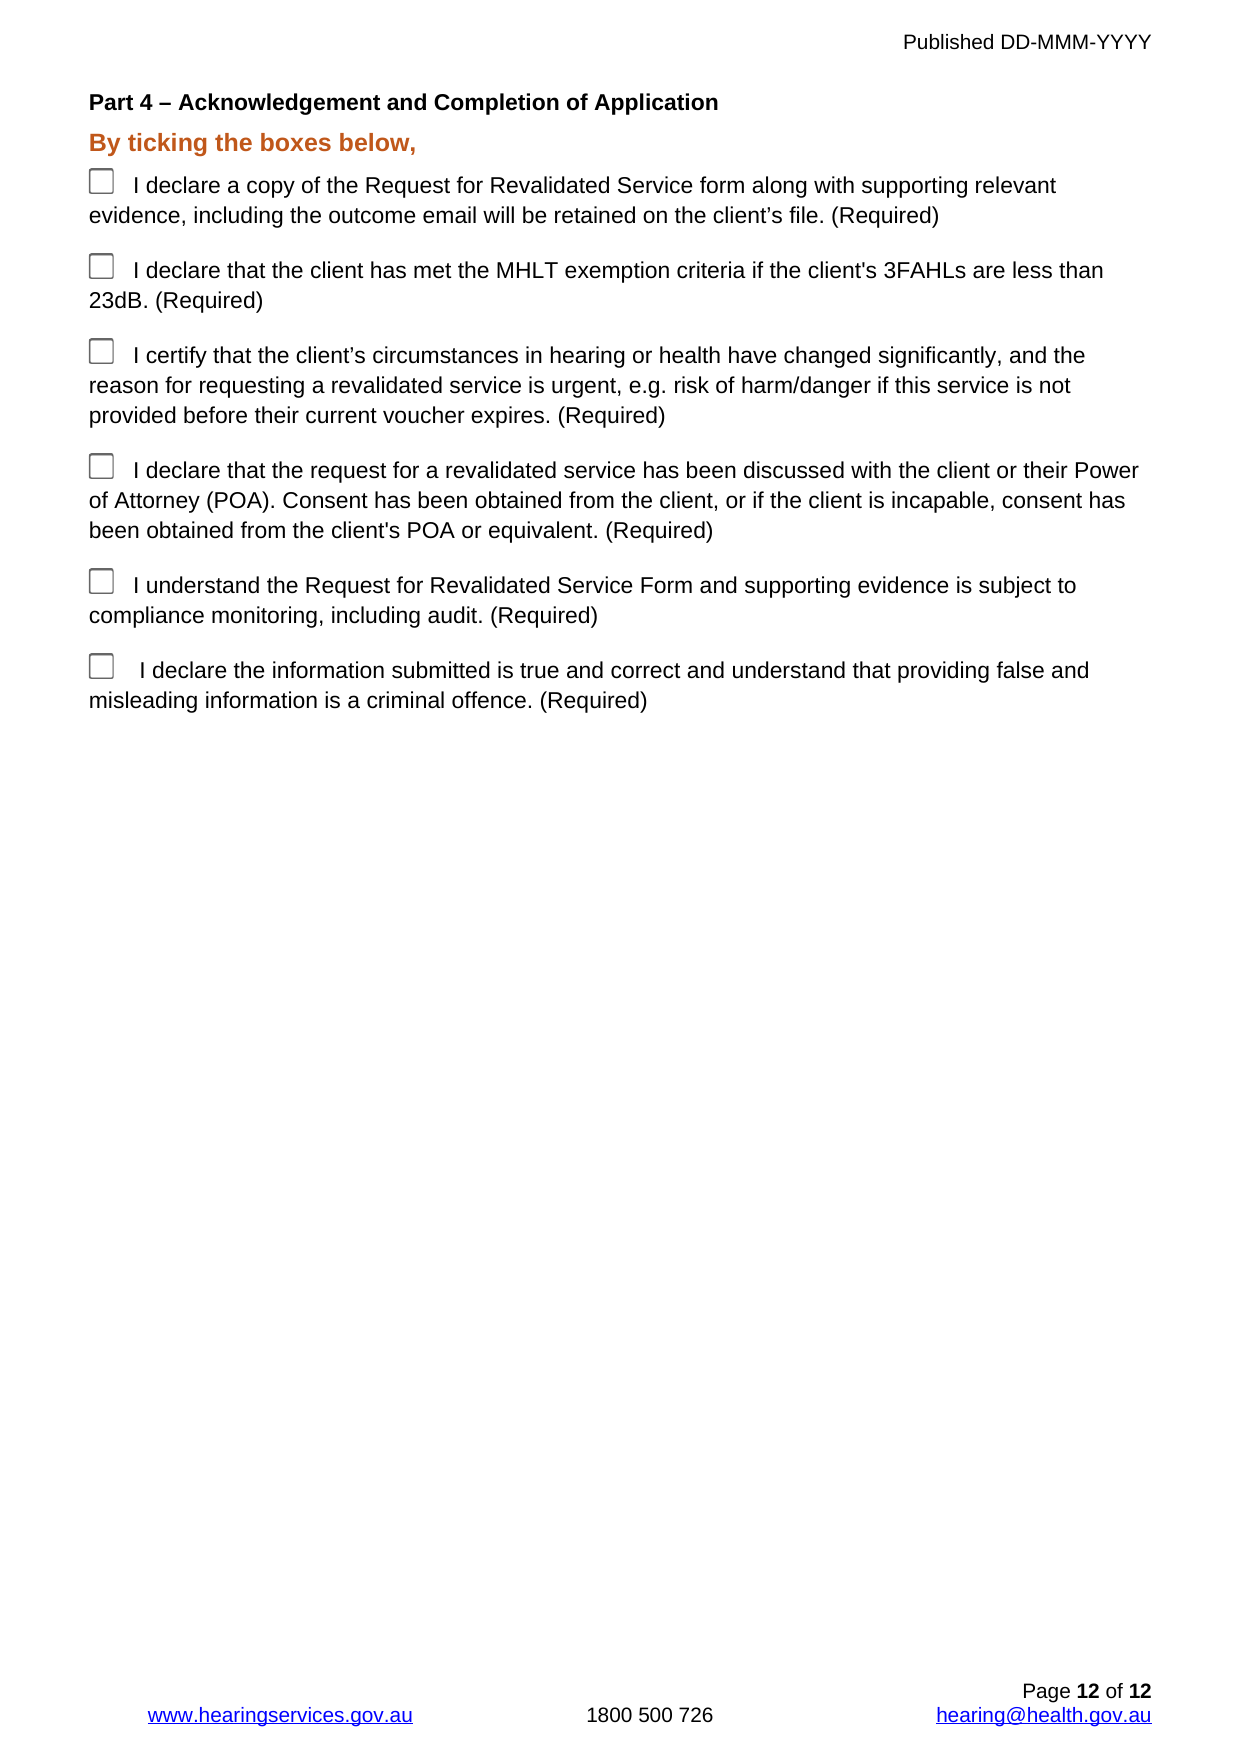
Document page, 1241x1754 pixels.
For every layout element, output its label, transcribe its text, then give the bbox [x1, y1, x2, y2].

picture [88, 568, 114, 594]
picture [88, 653, 114, 679]
picture [88, 338, 114, 364]
picture [88, 453, 114, 479]
picture [88, 168, 114, 194]
text I declare that the request for a revalidated service has been discussed with the client or their Power of Attorney (POA). Consent has been obtained from the client, or if the client is incapable, consent has been obtained from the client's POA or equivalent. (Required) [89, 453, 1152, 544]
picture [88, 253, 114, 279]
text By ticking the boxes below, [89, 127, 1152, 156]
text I declare a copy of the Request for Revalidated Service form along with supporting relevant evidence, including the outcome email will be retained on the client’s file. (Required) [89, 169, 1152, 229]
text I certify that the client’s circumstances in hearing or health have changed significantly, and the reason for requesting a revalidated service is urgent, e.g. risk of harm/danger if this service is not provided before their current voucher expires. (Required) [89, 338, 1152, 429]
text I declare the information submitted is true and correct and understand that providing false and misleading information is a criminal offence. (Required) [89, 653, 1152, 713]
text I understand the Request for Revalidated Service Form and supporting evidence is subject to compliance monitoring, including audit. (Required) [89, 568, 1152, 628]
text I declare that the client has met the MHLT exemption criteria if the client's 3FAHLs are less than 23dB. (Required) [89, 253, 1152, 314]
text Part 4 – Acknowledgement and Completion of Application [89, 89, 1152, 115]
